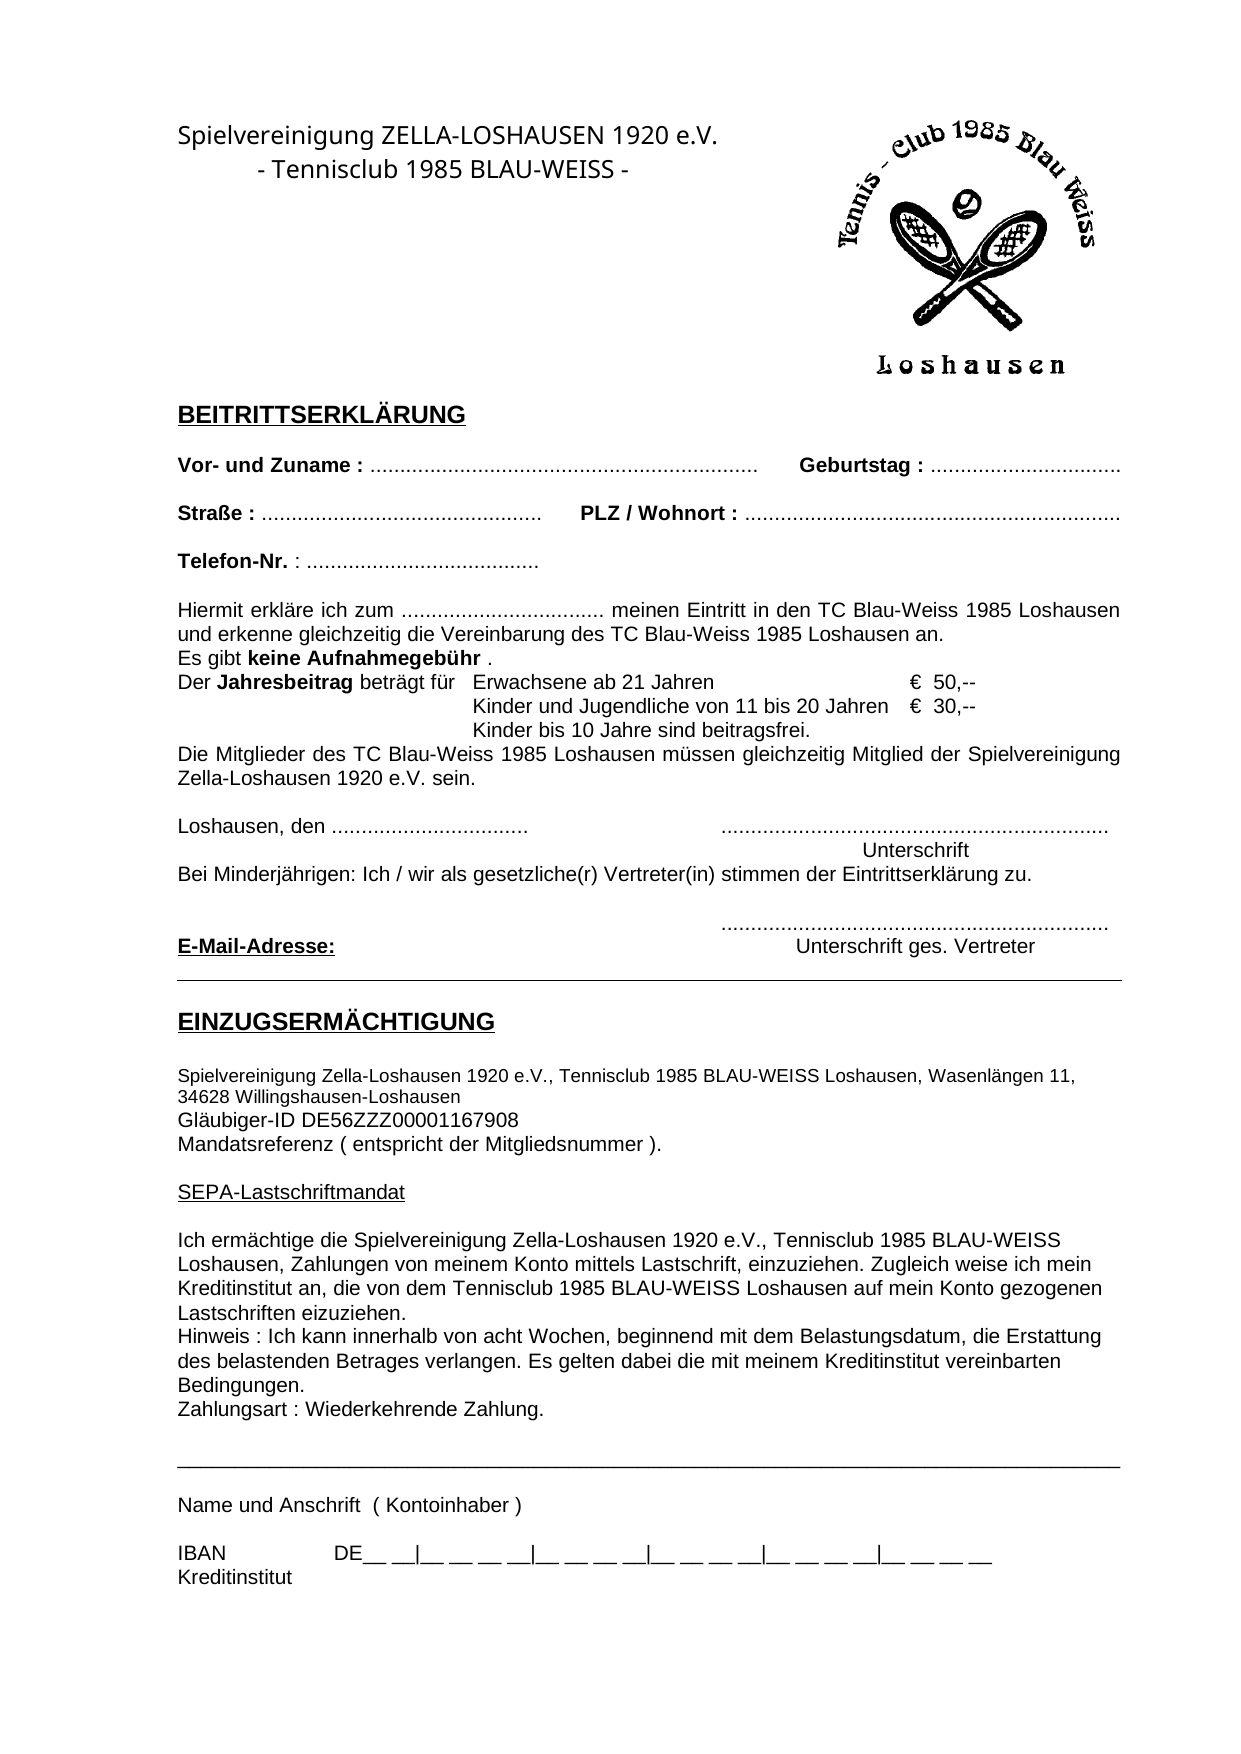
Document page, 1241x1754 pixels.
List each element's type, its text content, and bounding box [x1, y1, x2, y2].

text Telefon-Nr. : ....................................... [177, 549, 1122, 573]
text Hinweis : Ich kann innerhalb von acht Wochen, beginnend mit dem Belastungsdatum, die Erstattung des belastenden Betrages verlangen. Es gelten dabei die mit meinem Kreditinstitut vereinbarten Bedingungen. [177, 1324, 1122, 1397]
text Vor- und Zuname : ................................................................. Geburtstag : ................................ [177, 453, 1122, 477]
text Kinder und Jugendliche von 11 bis 20 Jahren € 30,-- [177, 694, 1122, 718]
text Straße : ............................................... PLZ / Wohnort : ............................................................... [177, 501, 1122, 525]
text - Tennisclub 1985 BLAU-WEISS - [177, 152, 768, 186]
text EINZUGSERMÄCHTIGUNG [177, 1007, 1122, 1036]
text Name und Anschrift ( Kontoinhaber ) [177, 1493, 1122, 1517]
text __________________________________________________________________________________ [177, 1445, 1122, 1469]
text Die Mitglieder des TC Blau-Weiss 1985 Loshausen müssen gleichzeitig Mitglied der Spielvereinigung Zella-Loshausen 1920 e.V. sein. [177, 742, 1122, 790]
text Kinder bis 10 Jahre sind beitragsfrei. [177, 718, 1122, 742]
picture [836, 118, 1098, 376]
text Gläubiger-ID DE56ZZZ00001167908 [177, 1108, 1122, 1132]
text E-Mail-Adresse: Unterschrift ges. Vertreter [177, 934, 1122, 958]
text Unterschrift [177, 838, 1122, 862]
text Kreditinstitut [177, 1565, 1122, 1589]
text Hiermit erkläre ich zum .................................. meinen Eintritt in den TC Blau-Weiss 1985 Loshausen und erkenne gleichzeitig die Vereinbarung des TC Blau-Weiss 1985 Loshausen an. [177, 598, 1122, 646]
text Mandatsreferenz ( entspricht der Mitgliedsnummer ). [177, 1132, 1122, 1156]
text ................................................................. [177, 910, 1122, 934]
text Spielvereinigung Zella-Loshausen 1920 e.V., Tennisclub 1985 BLAU-WEISS Loshausen, Wasenlängen 11, 34628 Willingshausen-Loshausen [177, 1065, 1122, 1108]
text Zahlungsart : Wiederkehrende Zahlung. [177, 1397, 1122, 1421]
text IBAN DE__ __|__ __ __ __|__ __ __ __|__ __ __ __|__ __ __ __|__ __ __ __ [177, 1541, 1122, 1565]
text BEITRITTSERKLÄRUNG [177, 400, 1122, 429]
text Der Jahresbeitrag beträgt für Erwachsene ab 21 Jahren € 50,-- [177, 670, 1122, 694]
text Ich ermächtige die Spielvereinigung Zella-Loshausen 1920 e.V., Tennisclub 1985 BLAU-WEISS Loshausen, Zahlungen von meinem Konto mittels Lastschrift, einzuziehen. Zugleich weise ich mein Kreditinstitut an, die von dem Tennisclub 1985 BLAU-WEISS Loshausen auf mein Konto gezogenen Lastschriften eizuziehen. [177, 1228, 1122, 1324]
text Es gibt keine Aufnahmegebühr . [177, 646, 1122, 670]
text SEPA-Lastschriftmandat [177, 1180, 1122, 1204]
text Loshausen, den ................................. ................................................................. [177, 814, 1122, 838]
text Spielvereinigung ZELLA-LOSHAUSEN 1920 e.V. [177, 118, 768, 152]
text Bei Minderjährigen: Ich / wir als gesetzliche(r) Vertreter(in) stimmen der Eintrittserklärung zu. [177, 862, 1122, 886]
